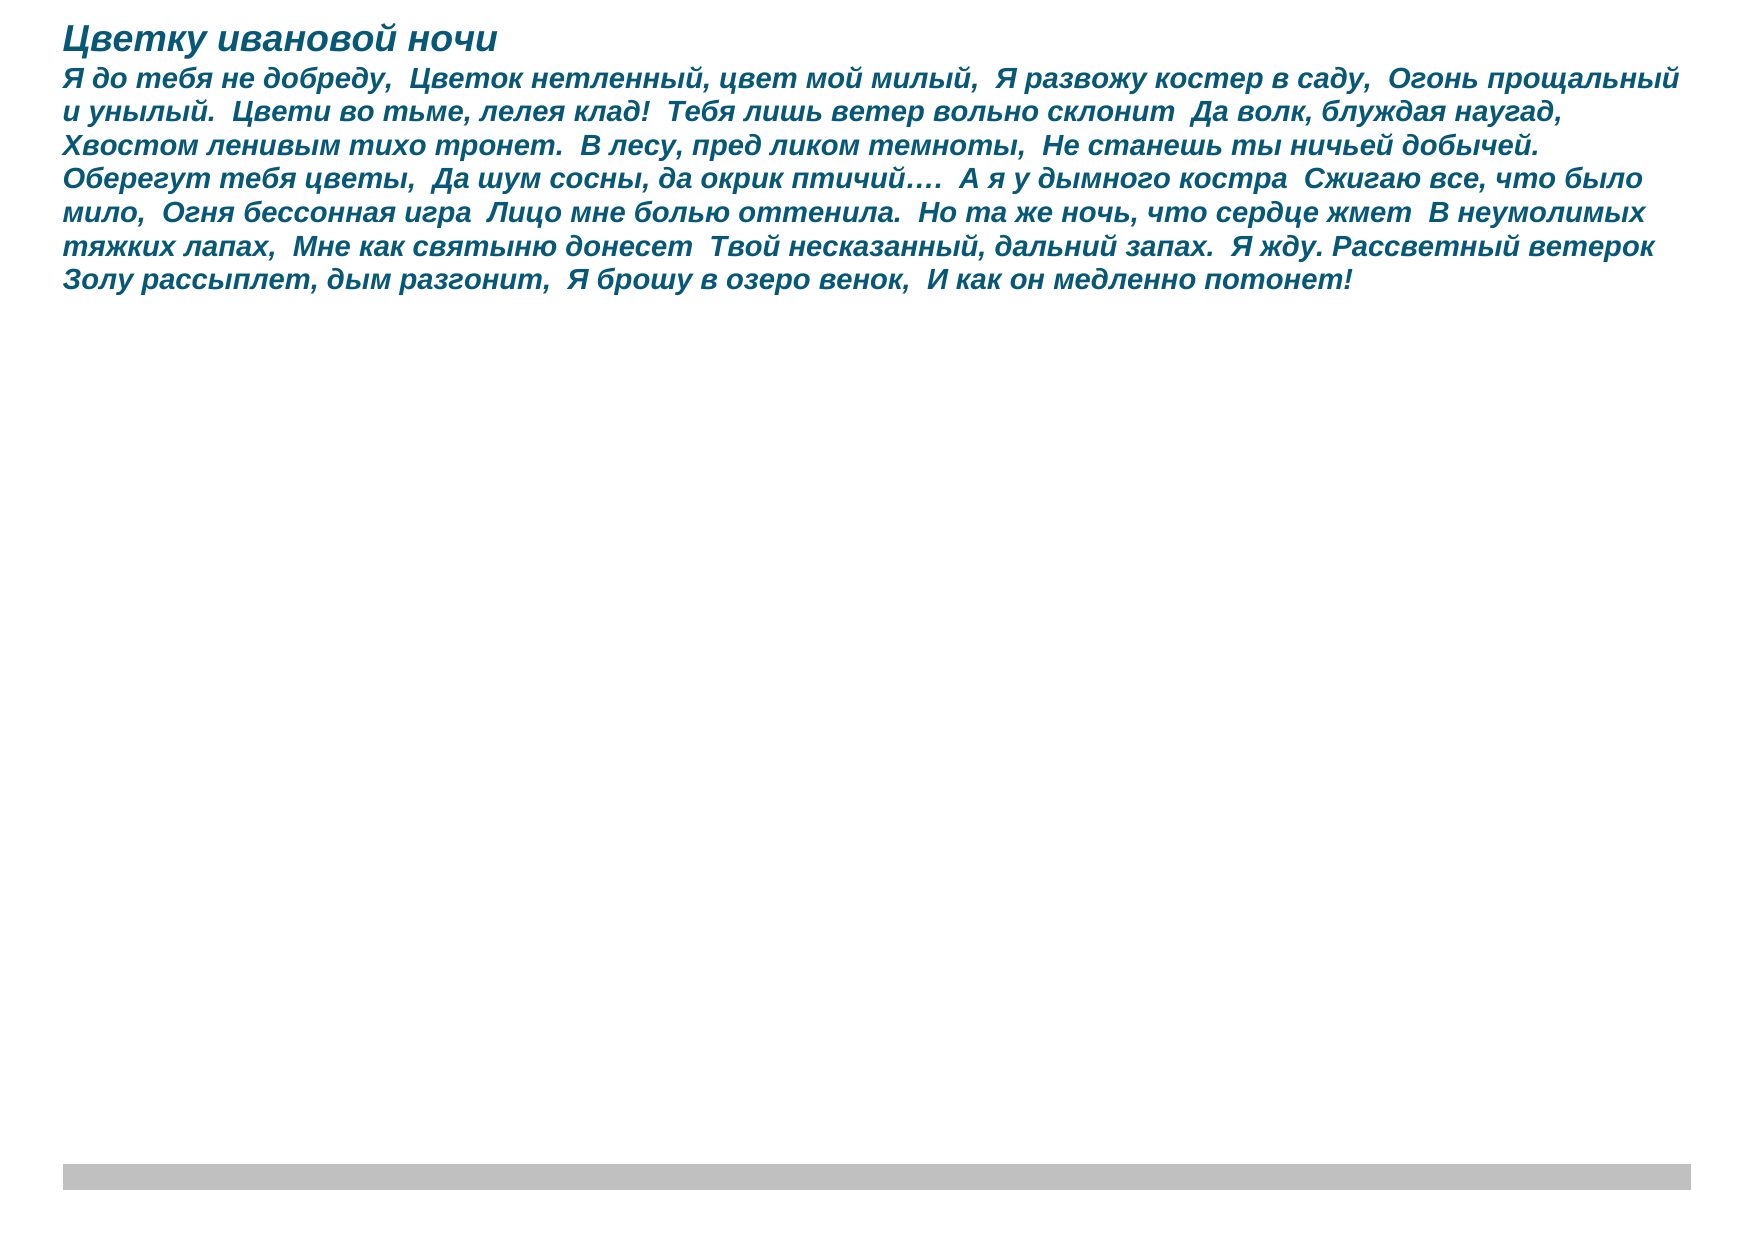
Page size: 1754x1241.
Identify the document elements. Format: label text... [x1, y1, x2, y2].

subtitle Цветку ивановой ночи [62, 17, 1691, 60]
text Я до тебя не добреду, [62, 61, 1691, 296]
